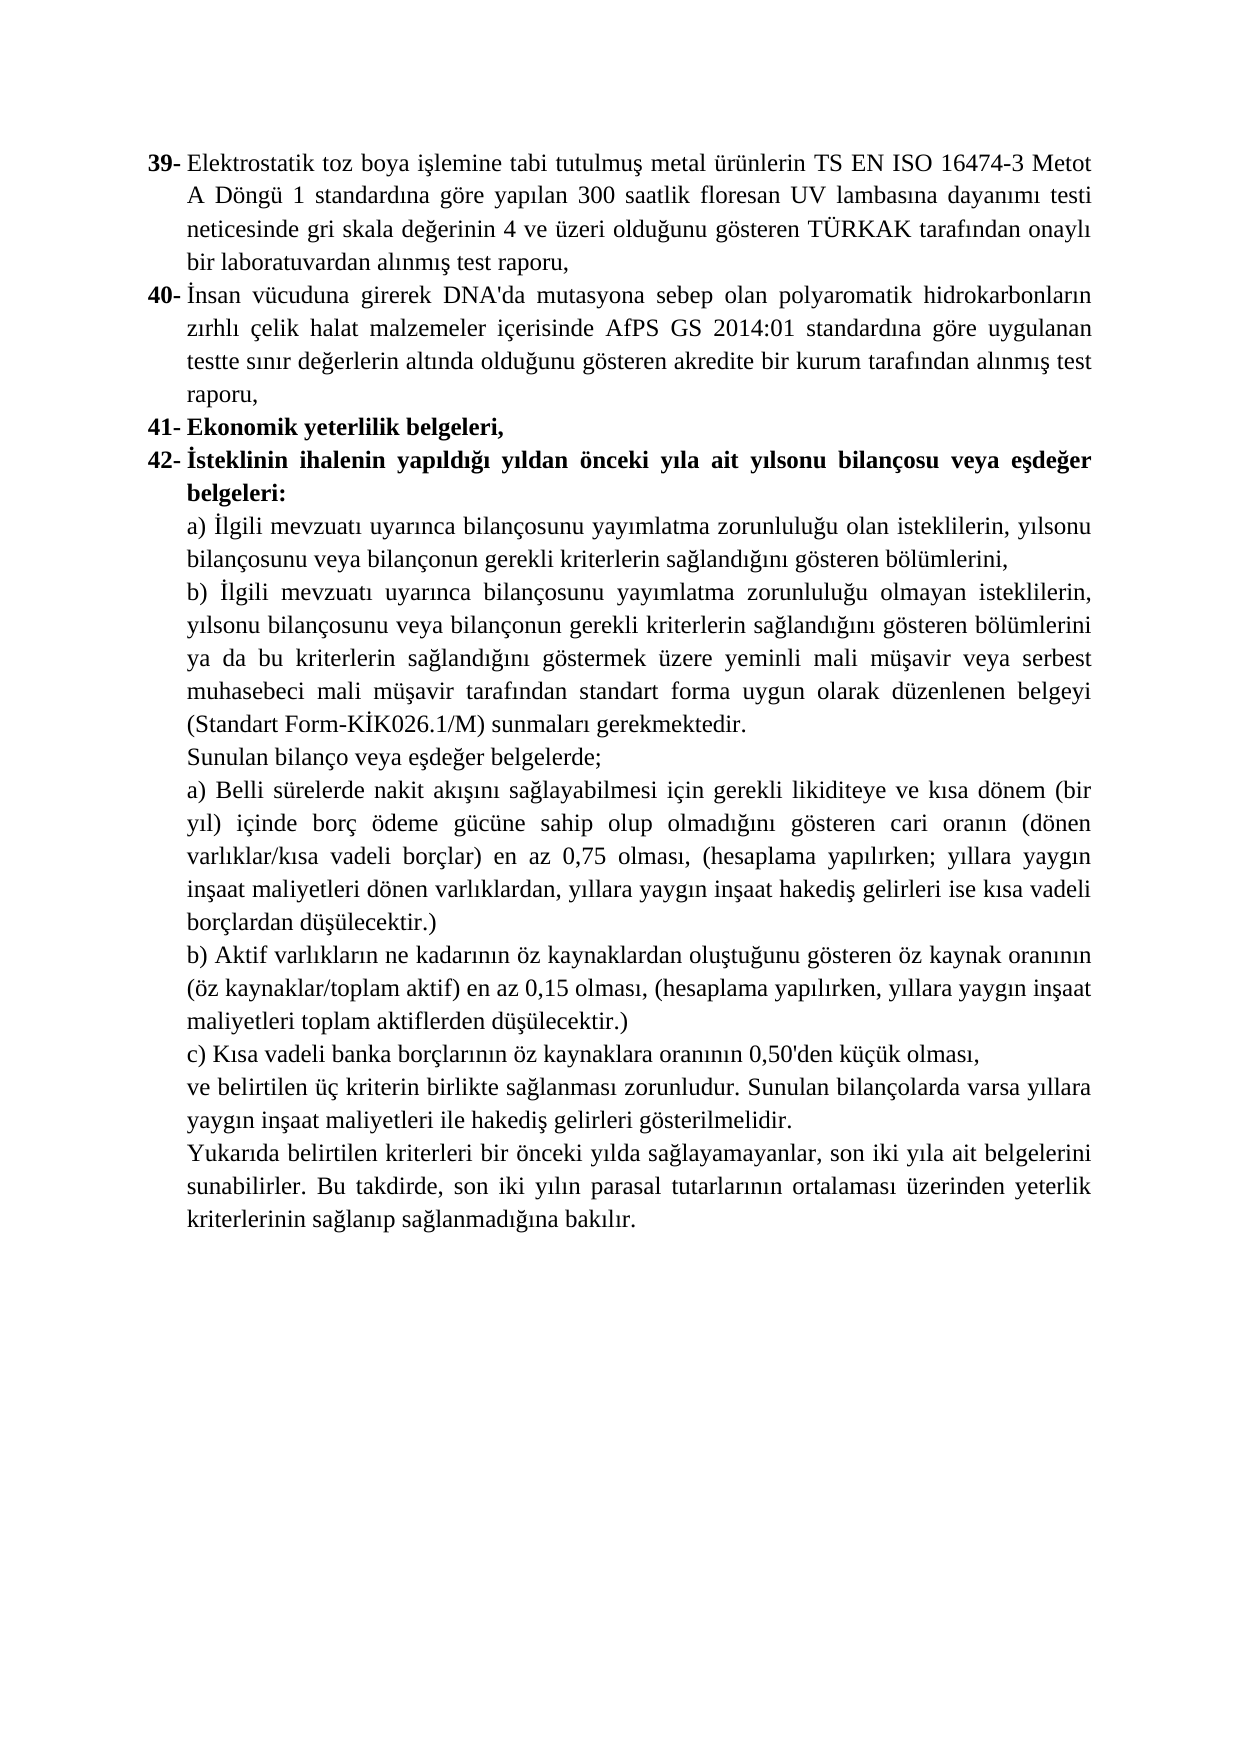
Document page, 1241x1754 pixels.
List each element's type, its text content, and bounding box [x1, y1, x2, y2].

list b) İlgili mevzuatı uyarınca bilançosunu yayımlatma zorunluluğu olmayan isteklilerin, yılsonu bilançosunu veya bilançonun gerekli kriterlerin sağlandığını gösteren bölümlerini ya da bu kriterlerin sağlandığını göstermek üzere yeminli mali müşavir veya serbest muhasebeci mali müşavir tarafından standart forma uygun olarak düzenlenen belgeyi (Standart Form-KİK026.1/M) sunmaları gerekmektedir. [187, 577, 1093, 738]
list Elektrostatik toz boya işlemine tabi tutulmuş metal ürünlerin TS EN ISO 16474-3 Metot A Döngü 1 standardına göre yapılan 300 saatlik floresan UV lambasına dayanımı testi neticesinde gri skala değerinin 4 ve üzeri olduğunu gösteren TÜRKAK tarafından onaylı bir laboratuvardan alınmış test raporu, [148, 148, 1093, 275]
list Sunulan bilanço veya eşdeğer belgelerde; [187, 742, 1093, 771]
list İnsan vücuduna girerek DNA'da mutasyona sebep olan polyaromatik hidrokarbonların zırhlı çelik halat malzemeler içerisinde AfPS GS 2014:01 standardına göre uygulanan testte sınır değerlerin altında olduğunu gösteren akredite bir kurum tarafından alınmış test raporu, [148, 280, 1093, 407]
list a) İlgili mevzuatı uyarınca bilançosunu yayımlatma zorunluluğu olan isteklilerin, yılsonu bilançosunu veya bilançonun gerekli kriterlerin sağlandığını gösteren bölümlerini, [187, 511, 1093, 573]
list b) Aktif varlıkların ne kadarının öz kaynaklardan oluştuğunu gösteren öz kaynak oranının (öz kaynaklar/toplam aktif) en az 0,15 olması, (hesaplama yapılırken, yıllara yaygın inşaat maliyetleri toplam aktiflerden düşülecektir.) [187, 940, 1093, 1035]
list Ekonomik yeterlilik belgeleri, [148, 412, 1093, 441]
list Yukarıda belirtilen kriterleri bir önceki yılda sağlayamayanlar, son iki yıla ait belgelerini sunabilirler. Bu takdirde, son iki yılın parasal tutarlarının ortalaması üzerinden yeterlik kriterlerinin sağlanıp sağlanmadığına bakılır. [187, 1138, 1093, 1233]
list ve belirtilen üç kriterin birlikte sağlanması zorunludur. Sunulan bilançolarda varsa yıllara yaygın inşaat maliyetleri ile hakediş gelirleri gösterilmelidir. [187, 1072, 1093, 1134]
list İsteklinin ihalenin yapıldığı yıldan önceki yıla ait yılsonu bilançosu veya eşdeğer belgeleri: [148, 445, 1093, 507]
list a) Belli sürelerde nakit akışını sağlayabilmesi için gerekli likiditeye ve kısa dönem (bir yıl) içinde borç ödeme gücüne sahip olup olmadığını gösteren cari oranın (dönen varlıklar/kısa vadeli borçlar) en az 0,75 olması, (hesaplama yapılırken; yıllara yaygın inşaat maliyetleri dönen varlıklardan, yıllara yaygın inşaat hakediş gelirleri ise kısa vadeli borçlardan düşülecektir.) [187, 775, 1093, 936]
list c) Kısa vadeli banka borçlarının öz kaynaklara oranının 0,50'den küçük olması, [187, 1039, 1093, 1068]
